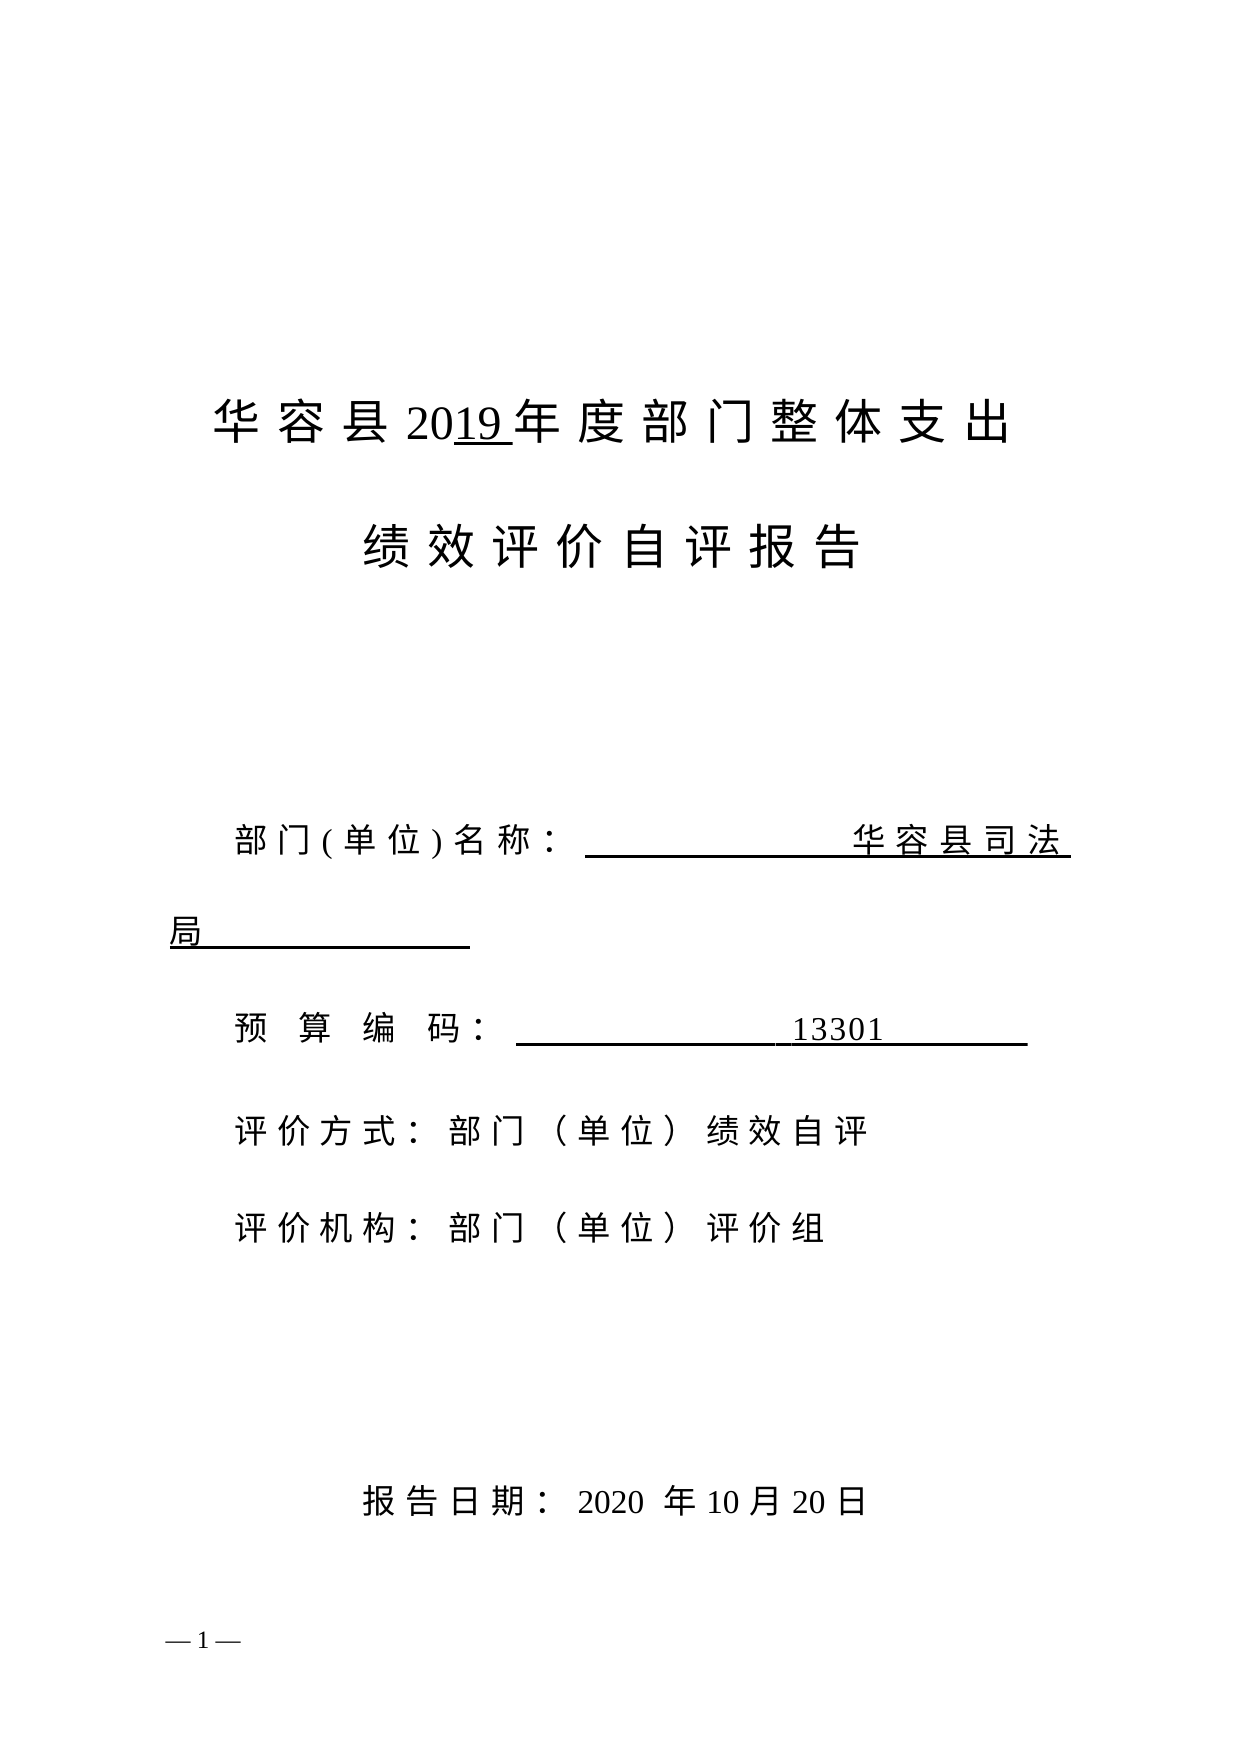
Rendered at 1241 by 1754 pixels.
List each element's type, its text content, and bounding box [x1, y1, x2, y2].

text 华容县2019年度部门整体支出 [169, 356, 1071, 481]
text 预 算 编 码： 13301 [169, 995, 1071, 1057]
text 评价方式：部门（单位）绩效自评 [169, 1098, 1071, 1161]
text 绩效评价自评报告 [169, 481, 1071, 606]
text 部门(单位)名称： 华容县司法局 [169, 807, 1071, 961]
text 报告日期：2020年10月20日 [169, 1467, 1071, 1530]
text 评价机构：部门（单位）评价组 [169, 1195, 1071, 1258]
